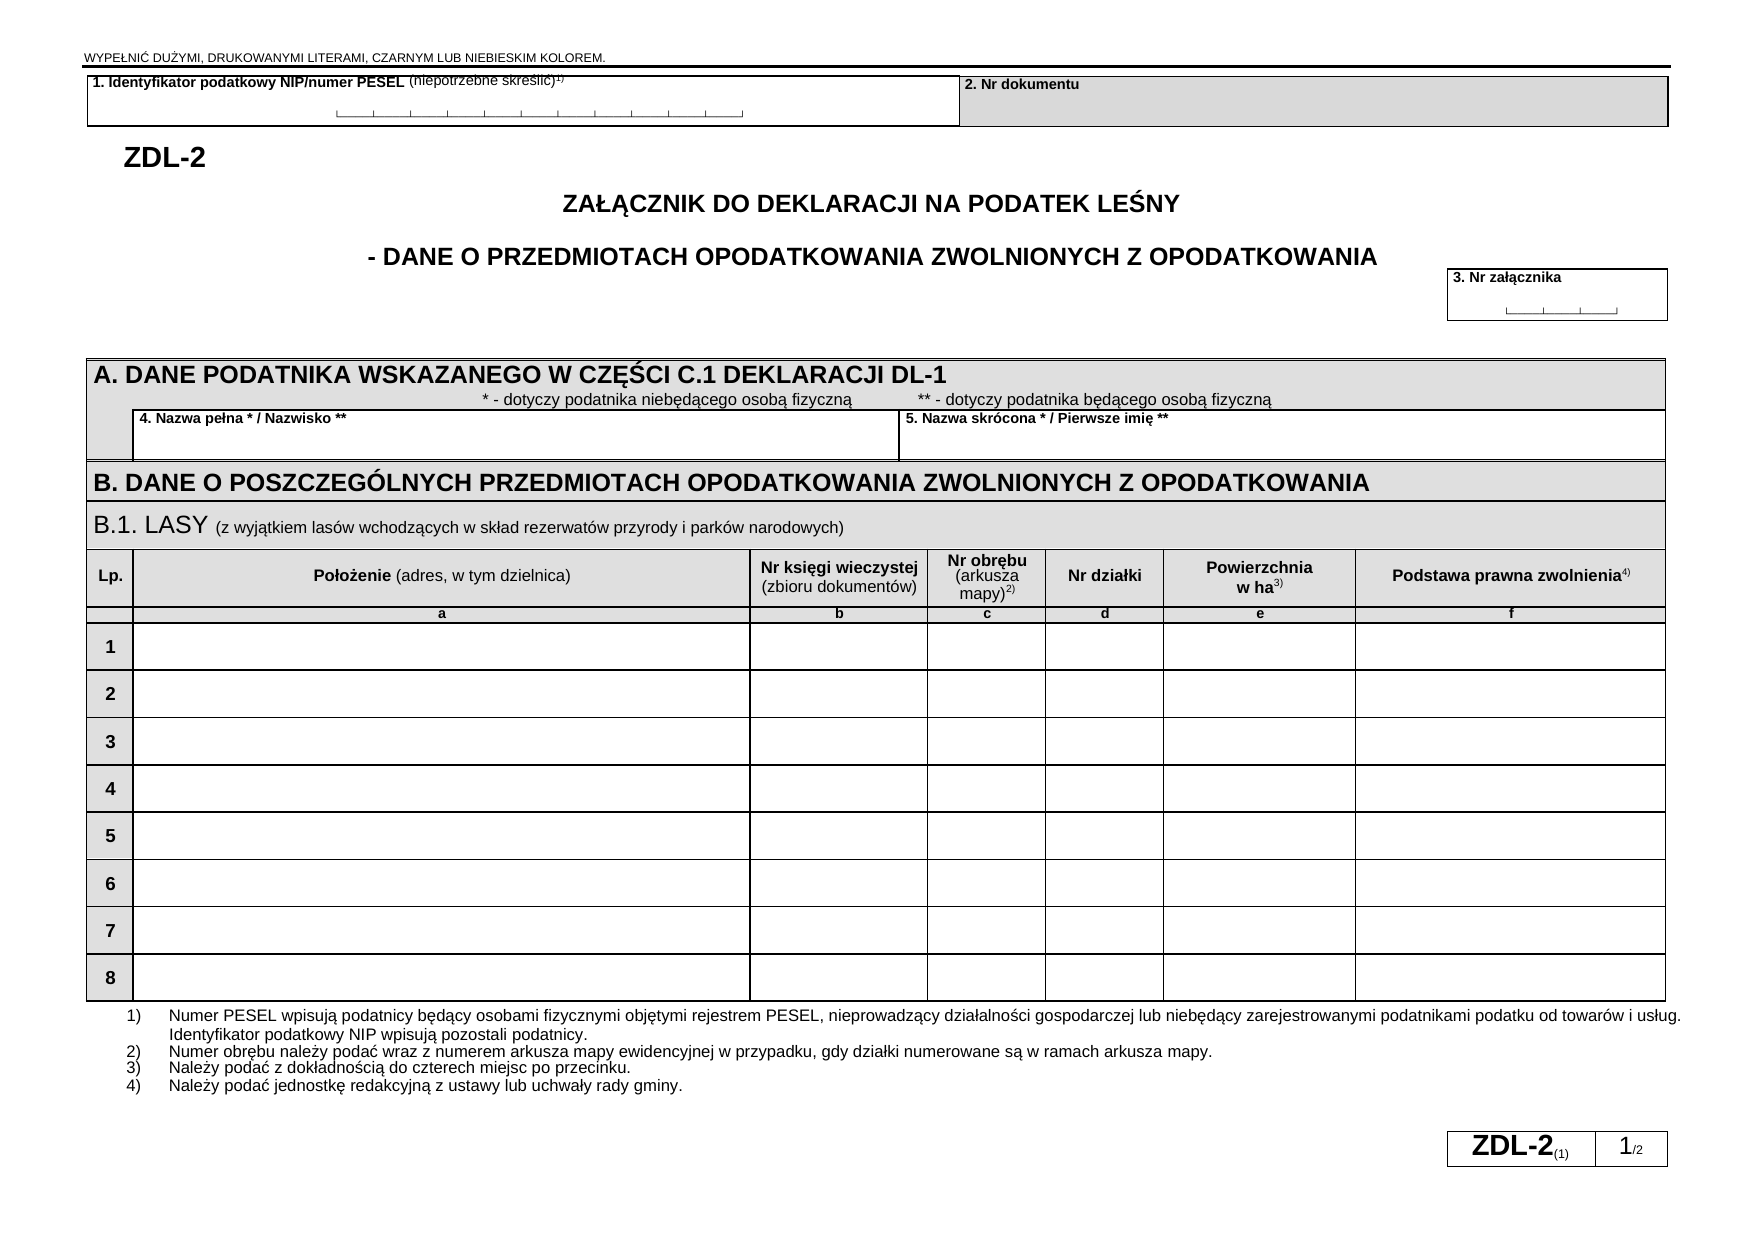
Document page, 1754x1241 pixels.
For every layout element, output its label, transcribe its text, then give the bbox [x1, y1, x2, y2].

table_cell Podstawa prawna zwolnienia4) [1356, 550, 1665, 606]
table_cell [751, 907, 927, 953]
table_cell Położenie (adres, w tym dzielnica) [134, 550, 749, 606]
table_cell 6 [87, 860, 132, 906]
table_cell [87, 608, 132, 622]
table_cell [1046, 813, 1163, 858]
table_cell [1164, 718, 1355, 764]
table_cell [134, 718, 749, 764]
table_cell [134, 860, 749, 906]
table_cell f [1356, 608, 1665, 622]
table_cell [1356, 766, 1665, 811]
table_cell [1356, 955, 1665, 1000]
table_cell [751, 671, 927, 717]
table_header A. DANE PODATNIKA WSKAZANEGO W CZĘŚCI C.1 DEKLARACJI DL-1 * - dotyczy podatnika niebędącego osobą fizyczną ** - dotyczy podatnika będącego osobą fizyczną [87, 361, 1665, 409]
table_cell B. DANE O POSZCZEGÓLNYCH PRZEDMIOTACH OPODATKOWANIA ZWOLNIONYCH Z OPODATKOWANIA [87, 462, 1665, 500]
table_cell [1046, 766, 1163, 811]
table_cell [928, 718, 1045, 764]
subtitle ZAŁĄCZNIK DO DEKLARACJI NA PODATEK LEŚNY [363, 189, 1381, 217]
table_cell [928, 955, 1045, 1000]
table_cell [1046, 624, 1163, 669]
table_cell [1164, 907, 1355, 953]
table_cell [1356, 907, 1665, 953]
table_cell [134, 907, 749, 953]
list Numer obrębu należy podać wraz z numerem arkusza mapy ewidencyjnej w przypadku, gdy działki numerowane są w ramach arkusza mapy. [126, 1044, 1693, 1060]
table_cell [134, 624, 749, 669]
table_cell 5. Nazwa skrócona * / Pierwsze imię ** [900, 411, 1665, 459]
table_cell [751, 860, 927, 906]
table_cell [134, 813, 749, 858]
table_cell [134, 766, 749, 811]
table_cell [1164, 955, 1355, 1000]
table_cell [751, 766, 927, 811]
table_cell [1164, 671, 1355, 717]
table_cell [1046, 671, 1163, 717]
table_cell e [1164, 608, 1355, 622]
table_cell Powierzchnia w ha3) [1164, 550, 1355, 606]
table_cell [87, 409, 132, 459]
table_cell [1356, 624, 1665, 669]
table_cell 7 [87, 907, 132, 953]
table_cell [1164, 766, 1355, 811]
table_cell [1356, 860, 1665, 906]
table_cell [1046, 860, 1163, 906]
text ZDL-2 [123, 140, 210, 173]
table_cell [1356, 813, 1665, 858]
table_cell [1164, 813, 1355, 858]
table_cell d [1046, 608, 1163, 622]
table_cell 4 [87, 766, 132, 811]
table_cell [1356, 718, 1665, 764]
table_cell [751, 624, 927, 669]
table_cell [1046, 718, 1163, 764]
table_cell [928, 813, 1045, 858]
table_cell [751, 813, 927, 858]
text - DANE O PRZEDMIOTACH OPODATKOWANIA ZWOLNIONYCH Z OPODATKOWANIA [365, 242, 1381, 270]
table_cell [1046, 907, 1163, 953]
table_cell Nr księgi wieczystej (zbioru dokumentów) [751, 550, 927, 606]
table_cell [134, 955, 749, 1000]
table_cell [1356, 671, 1665, 717]
list Numer PESEL wpisują podatnicy będący osobami fizycznymi objętymi rejestrem PESEL, nieprowadzący działalności gospodarczej lub niebędący zarejestrowanymi podatnikami podatku od towarów i usług. Identyfikator podatkowy NIP wpisują pozostali podatnicy. [126, 1006, 1683, 1044]
table_cell [1046, 955, 1163, 1000]
table_cell 5 [87, 813, 132, 858]
table_cell Nr działki [1046, 550, 1163, 606]
table_cell [751, 955, 927, 1000]
table_cell 3 [87, 718, 132, 764]
table_cell 4. Nazwa pełna * / Nazwisko ** [134, 411, 898, 459]
table_cell Lp. [87, 550, 132, 606]
table_cell a [134, 608, 749, 622]
table_cell c [928, 608, 1045, 622]
table_cell [928, 907, 1045, 953]
table_cell b [751, 608, 927, 622]
table_cell [928, 860, 1045, 906]
table_cell Nr obrębu (arkusza mapy)2) [928, 550, 1045, 606]
table_cell [751, 718, 927, 764]
list Należy podać jednostkę redakcyjną z ustawy lub uchwały rady gminy. [126, 1077, 1693, 1095]
table_cell B.1. LASY (z wyjątkiem lasów wchodzących w skład rezerwatów przyrody i parków narodowych) [87, 502, 1665, 548]
table_cell [1164, 860, 1355, 906]
table_cell [1164, 624, 1355, 669]
table_cell [134, 671, 749, 717]
table_cell 8 [87, 955, 132, 1000]
list Należy podać z dokładnością do czterech miejsc po przecinku. [126, 1060, 1693, 1077]
table_cell [928, 766, 1045, 811]
table_cell 1 [87, 624, 132, 669]
table_cell [928, 624, 1045, 669]
table_cell 2 [87, 671, 132, 717]
table_cell [928, 671, 1045, 717]
